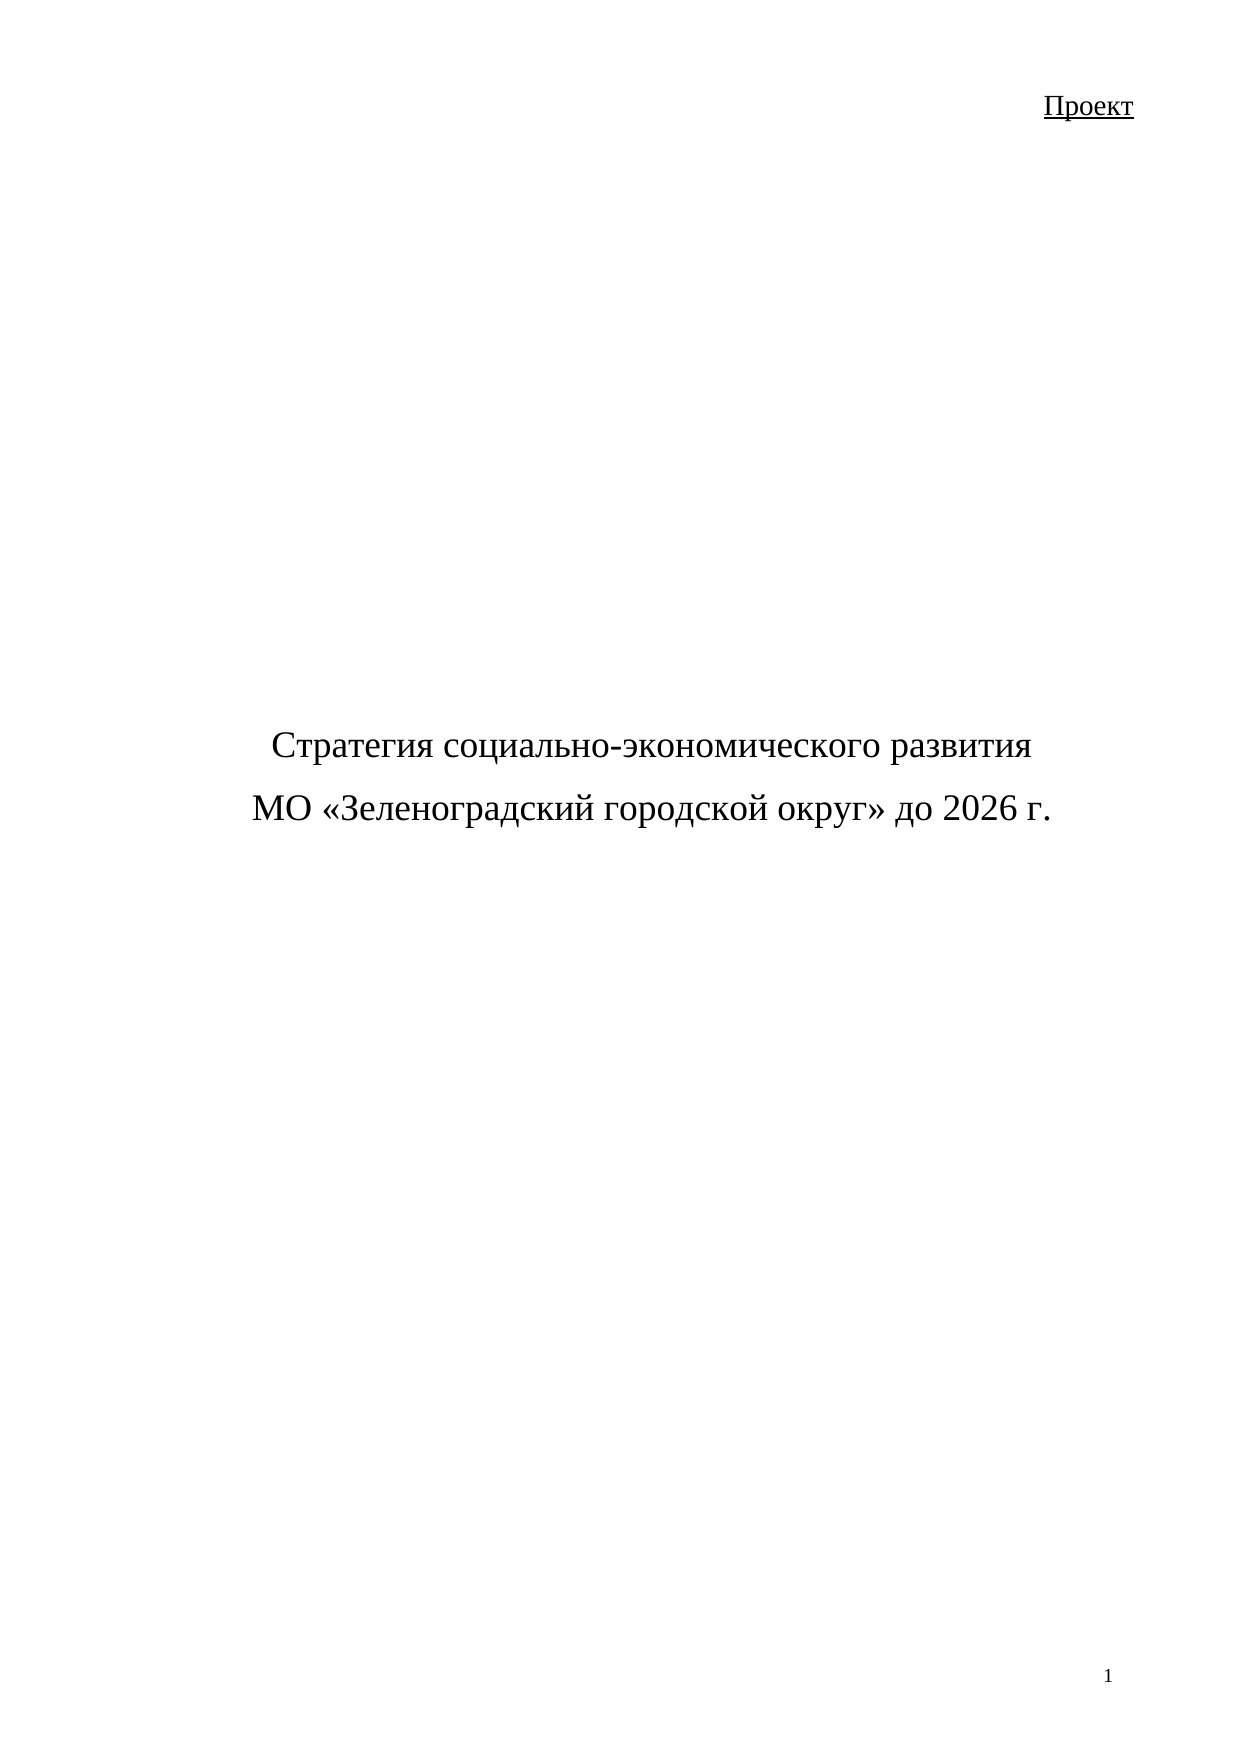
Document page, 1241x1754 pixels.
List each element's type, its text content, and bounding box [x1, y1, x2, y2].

text МО «Зеленоградский городской округ» до 2026 г. [171, 785, 1133, 828]
text Стратегия социально-экономического развития [171, 722, 1133, 765]
text Проект [171, 88, 1133, 122]
